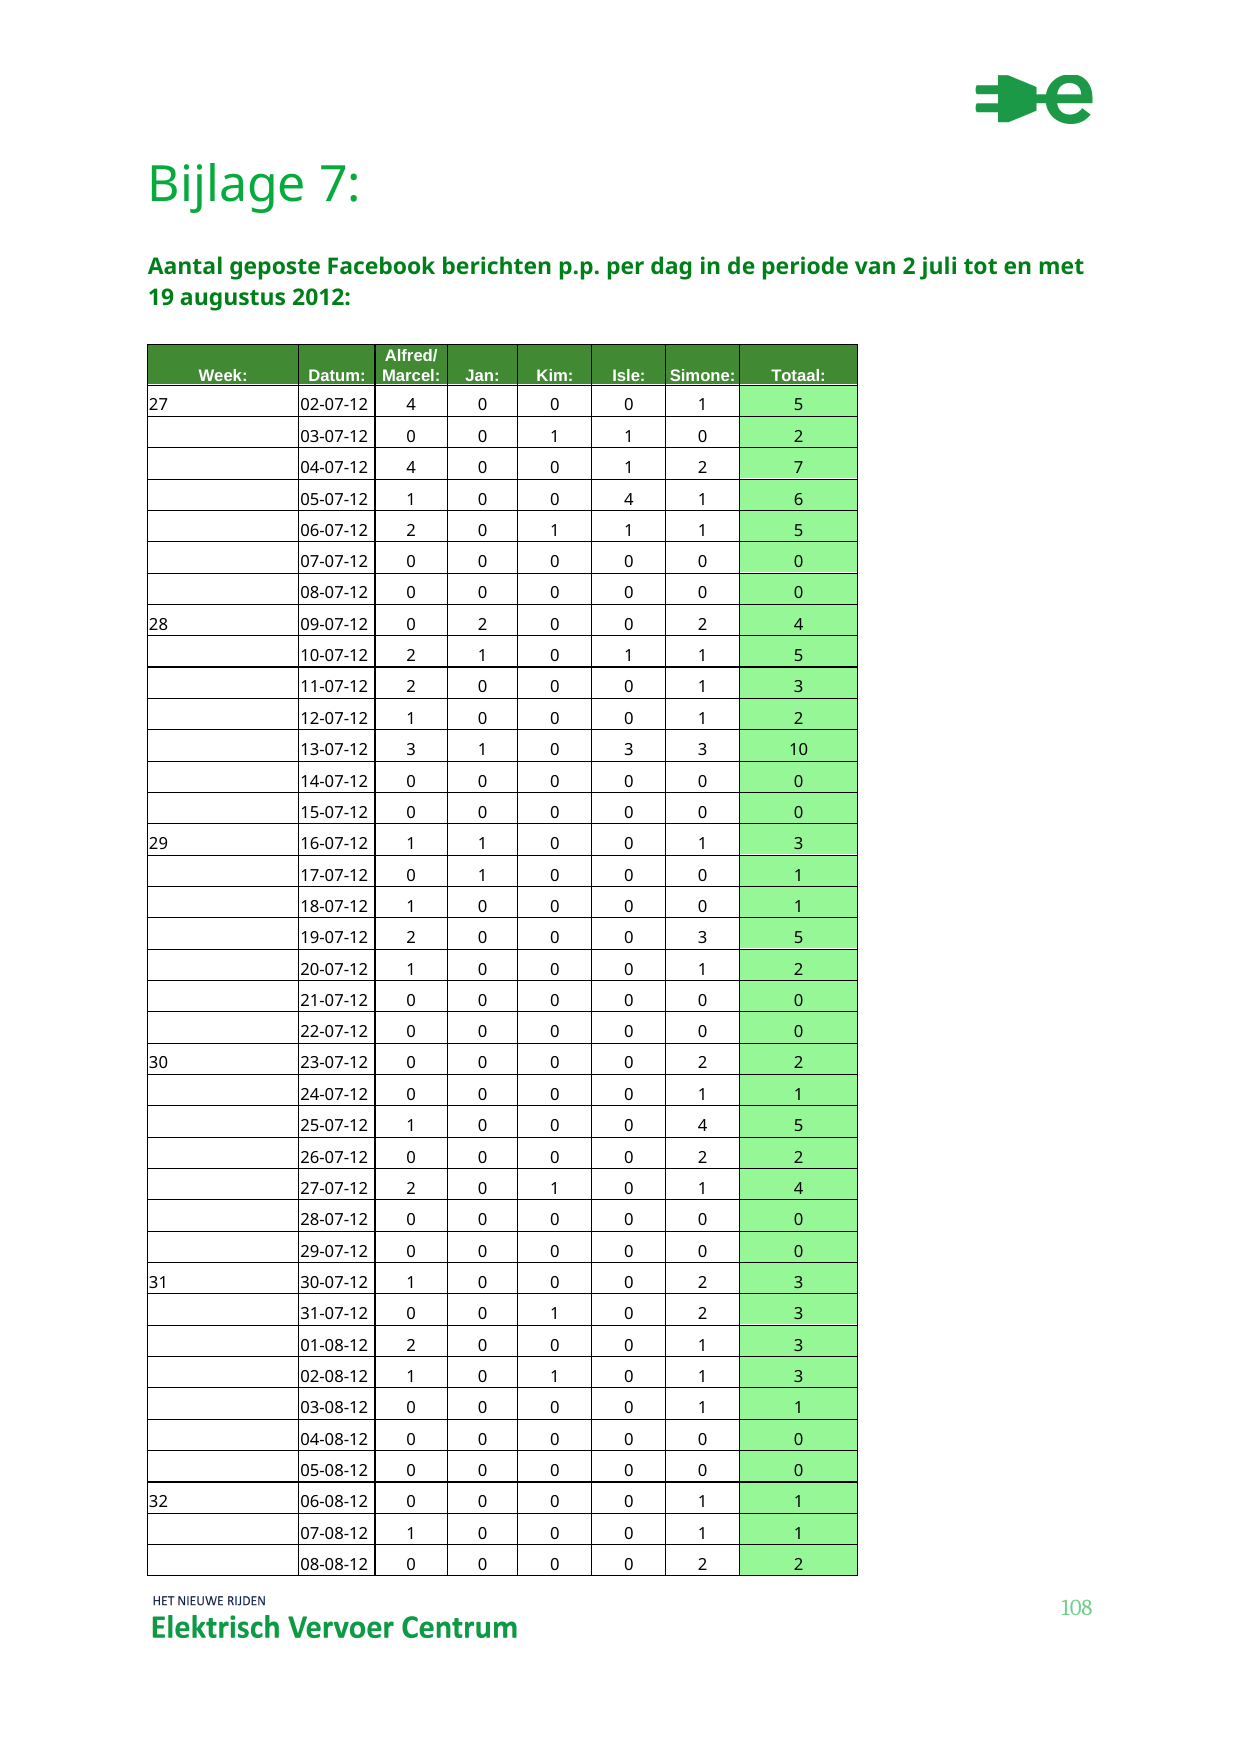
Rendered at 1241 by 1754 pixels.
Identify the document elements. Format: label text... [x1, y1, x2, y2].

table_cell 5 [740, 918, 857, 948]
table_cell 0 [592, 668, 665, 698]
table_cell 0 [666, 574, 739, 604]
table_cell 0 [518, 1106, 591, 1137]
table_cell 1 [740, 1483, 857, 1513]
table_cell 0 [376, 1232, 447, 1262]
table_cell 0 [518, 1451, 591, 1481]
table_cell 1 [740, 1514, 857, 1544]
table_cell 0 [518, 793, 591, 823]
table_cell 1 [518, 1294, 591, 1324]
table_cell 0 [518, 1232, 591, 1262]
table_cell 0 [666, 981, 739, 1011]
table_cell 1 [666, 480, 739, 510]
table_cell 0 [592, 856, 665, 886]
table_cell 1 [740, 1075, 857, 1105]
table_cell [148, 1232, 298, 1262]
table_cell 03-08-12 [299, 1388, 374, 1419]
table_header Alfred/ Marcel: [376, 345, 447, 384]
table_cell 1 [666, 1357, 739, 1387]
table_cell 0 [518, 887, 591, 917]
table_cell [148, 1106, 298, 1137]
table_cell 1 [666, 1388, 739, 1419]
table_cell 1 [448, 824, 517, 854]
table_cell 29 [148, 824, 298, 854]
table_cell 0 [518, 1263, 591, 1293]
table_cell 28-07-12 [299, 1200, 374, 1231]
table_cell 0 [376, 605, 447, 635]
table_cell 0 [448, 480, 517, 510]
table_cell 1 [592, 636, 665, 666]
table_cell [148, 1388, 298, 1419]
table_cell 3 [740, 1294, 857, 1324]
table_cell 1 [666, 636, 739, 666]
table_cell 3 [740, 824, 857, 854]
table_cell 23-07-12 [299, 1044, 374, 1074]
table_header Datum: [299, 345, 374, 384]
table_cell 4 [376, 386, 447, 416]
table_cell 0 [740, 1012, 857, 1043]
table_cell 0 [448, 918, 517, 948]
table_cell 0 [448, 542, 517, 572]
table_cell 0 [592, 981, 665, 1011]
table_cell 0 [518, 1388, 591, 1419]
table_cell 0 [666, 417, 739, 447]
table_cell 5 [740, 1106, 857, 1137]
table_cell 0 [448, 448, 517, 478]
table_cell 0 [376, 1075, 447, 1105]
table_cell 0 [592, 1514, 665, 1544]
table_cell 0 [518, 1420, 591, 1450]
table_cell [148, 856, 298, 886]
table_cell 1 [740, 887, 857, 917]
table_cell 5 [740, 511, 857, 541]
table_cell 1 [592, 511, 665, 541]
table_cell 17-07-12 [299, 856, 374, 886]
table_cell 0 [448, 1294, 517, 1324]
table_cell 0 [376, 1200, 447, 1231]
table_cell 1 [376, 1106, 447, 1137]
table_cell 28 [148, 605, 298, 635]
table_cell 1 [666, 699, 739, 729]
table_cell [148, 511, 298, 541]
table_cell 27 [148, 386, 298, 416]
table_cell 24-07-12 [299, 1075, 374, 1105]
text Bijlage 7: [148, 148, 1093, 216]
table_cell 0 [592, 1483, 665, 1513]
table_cell 0 [518, 668, 591, 698]
table_cell 0 [448, 1420, 517, 1450]
text Aantal geposte Facebook berichten p.p. per dag in de periode van 2 juli tot en met 19 augustus 2012: [148, 250, 1093, 312]
table_cell 0 [666, 1232, 739, 1262]
table_cell 0 [376, 1388, 447, 1419]
table_cell 0 [448, 1263, 517, 1293]
table_cell 0 [592, 1138, 665, 1168]
table_cell 03-07-12 [299, 417, 374, 447]
table_cell 0 [740, 1232, 857, 1262]
table_cell [148, 448, 298, 478]
table_cell 0 [666, 887, 739, 917]
table_cell 2 [666, 1294, 739, 1324]
table_cell 1 [666, 511, 739, 541]
table_cell 31 [148, 1263, 298, 1293]
table_cell 15-07-12 [299, 793, 374, 823]
table_cell 0 [592, 1388, 665, 1419]
table_cell 09-07-12 [299, 605, 374, 635]
table_cell 0 [448, 1044, 517, 1074]
table_cell 0 [592, 1200, 665, 1231]
table_cell 2 [376, 511, 447, 541]
table_cell 0 [518, 699, 591, 729]
table_cell 0 [376, 574, 447, 604]
table_cell 0 [518, 1545, 591, 1575]
table_cell 4 [740, 605, 857, 635]
table_cell 1 [518, 1357, 591, 1387]
table_cell [148, 1420, 298, 1450]
table_cell 5 [740, 386, 857, 416]
table_cell [148, 1357, 298, 1387]
table_cell 0 [666, 856, 739, 886]
table_cell 0 [448, 1106, 517, 1137]
table_header Kim: [518, 345, 591, 384]
table_cell 0 [518, 981, 591, 1011]
table_cell 4 [592, 480, 665, 510]
table_cell 0 [592, 793, 665, 823]
table_cell 2 [740, 1545, 857, 1575]
table_cell 0 [518, 448, 591, 478]
table_cell 30 [148, 1044, 298, 1074]
table_cell 1 [518, 417, 591, 447]
table_cell 14-07-12 [299, 762, 374, 792]
table_cell 0 [448, 950, 517, 980]
table_cell 0 [592, 1075, 665, 1105]
table_cell 26-07-12 [299, 1138, 374, 1168]
table_cell 07-07-12 [299, 542, 374, 572]
table_cell 0 [666, 1012, 739, 1043]
table_cell 0 [592, 1420, 665, 1450]
table_cell 32 [148, 1483, 298, 1513]
table_cell 0 [518, 574, 591, 604]
table_cell [148, 1326, 298, 1356]
table_cell 1 [592, 448, 665, 478]
table_cell 2 [740, 417, 857, 447]
table_cell 1 [518, 511, 591, 541]
table_cell 0 [448, 1326, 517, 1356]
table_cell [148, 668, 298, 698]
table_header Week: [148, 345, 298, 384]
table_cell 10-07-12 [299, 636, 374, 666]
table_cell 0 [518, 730, 591, 761]
table_cell 0 [666, 762, 739, 792]
table_cell 3 [666, 730, 739, 761]
table_cell 1 [666, 386, 739, 416]
table_cell 0 [592, 1044, 665, 1074]
table_cell 0 [376, 542, 447, 572]
table_cell 1 [376, 950, 447, 980]
table_cell 0 [518, 542, 591, 572]
table_cell 2 [666, 1138, 739, 1168]
picture [147, 1594, 523, 1641]
table_cell 22-07-12 [299, 1012, 374, 1043]
table_cell 0 [448, 574, 517, 604]
table_cell 02-07-12 [299, 386, 374, 416]
table_cell 2 [740, 950, 857, 980]
table_cell 0 [518, 950, 591, 980]
table_cell 04-08-12 [299, 1420, 374, 1450]
table_cell 0 [376, 1012, 447, 1043]
table_cell 0 [740, 981, 857, 1011]
table_cell 30-07-12 [299, 1263, 374, 1293]
table_cell 0 [448, 1357, 517, 1387]
table_cell [148, 1514, 298, 1544]
table_cell 5 [740, 636, 857, 666]
table_cell 0 [518, 480, 591, 510]
table_cell 12-07-12 [299, 699, 374, 729]
table_cell 0 [740, 542, 857, 572]
table_cell 2 [376, 1169, 447, 1199]
table_cell 0 [448, 1138, 517, 1168]
table_header Simone: [666, 345, 739, 384]
table_cell 0 [376, 1451, 447, 1481]
table_cell 0 [376, 1420, 447, 1450]
table_cell [148, 730, 298, 761]
table_cell 0 [592, 1232, 665, 1262]
table_cell [148, 699, 298, 729]
table_cell 0 [448, 1545, 517, 1575]
table_cell 2 [376, 636, 447, 666]
table_cell 1 [376, 480, 447, 510]
table_cell 0 [448, 1075, 517, 1105]
table_cell 1 [666, 824, 739, 854]
table_cell 0 [592, 1294, 665, 1324]
table_cell 3 [740, 1326, 857, 1356]
table_cell 1 [448, 730, 517, 761]
table_cell 0 [592, 1012, 665, 1043]
table_cell 0 [592, 1357, 665, 1387]
table_cell [148, 1294, 298, 1324]
table_cell 4 [740, 1169, 857, 1199]
table_cell 0 [448, 1483, 517, 1513]
table_cell 3 [740, 668, 857, 698]
table_cell [148, 574, 298, 604]
table_cell 1 [666, 1169, 739, 1199]
table_cell 1 [666, 1514, 739, 1544]
table_cell 0 [448, 386, 517, 416]
table_cell 0 [518, 824, 591, 854]
table_cell 0 [448, 793, 517, 823]
table_cell 2 [740, 699, 857, 729]
table_cell 21-07-12 [299, 981, 374, 1011]
table_cell 2 [666, 1263, 739, 1293]
table_cell 05-07-12 [299, 480, 374, 510]
table_cell 0 [448, 1388, 517, 1419]
table_cell 0 [666, 1420, 739, 1450]
table_cell 0 [740, 1451, 857, 1481]
table_cell 2 [376, 668, 447, 698]
table_cell 0 [518, 1075, 591, 1105]
table_cell 0 [518, 1044, 591, 1074]
table_cell 1 [518, 1169, 591, 1199]
table_cell 0 [592, 386, 665, 416]
table_cell 0 [518, 605, 591, 635]
table_cell 0 [592, 574, 665, 604]
table_cell [148, 918, 298, 948]
table_cell 1 [666, 668, 739, 698]
table_cell [148, 480, 298, 510]
table_cell 0 [592, 605, 665, 635]
table_cell 08-07-12 [299, 574, 374, 604]
table_cell 0 [518, 762, 591, 792]
table_cell 7 [740, 448, 857, 478]
table_cell 3 [666, 918, 739, 948]
table_cell 1 [376, 1357, 447, 1387]
table_cell 29-07-12 [299, 1232, 374, 1262]
table_cell 0 [448, 668, 517, 698]
table_cell 0 [592, 1451, 665, 1481]
table_cell 13-07-12 [299, 730, 374, 761]
table_cell 0 [376, 793, 447, 823]
table_cell 0 [592, 699, 665, 729]
table_cell 0 [448, 981, 517, 1011]
table_cell 0 [740, 1200, 857, 1231]
table_cell 1 [448, 636, 517, 666]
table_cell 0 [376, 981, 447, 1011]
table_cell [148, 636, 298, 666]
table_cell 2 [376, 918, 447, 948]
table_cell 0 [518, 1326, 591, 1356]
table_cell 0 [448, 762, 517, 792]
table_cell [148, 887, 298, 917]
table_cell 02-08-12 [299, 1357, 374, 1387]
table_header Totaal: [740, 345, 857, 384]
table_cell 0 [448, 1514, 517, 1544]
table_cell 0 [376, 1044, 447, 1074]
table_cell 0 [518, 1012, 591, 1043]
table_cell 0 [448, 1232, 517, 1262]
table_cell 4 [376, 448, 447, 478]
table_cell [148, 762, 298, 792]
table_cell 0 [448, 1200, 517, 1231]
table_cell 0 [740, 1420, 857, 1450]
table_cell 01-08-12 [299, 1326, 374, 1356]
table_cell 0 [592, 918, 665, 948]
table_cell 0 [376, 856, 447, 886]
table_cell [148, 793, 298, 823]
table_cell 0 [592, 762, 665, 792]
table_cell 06-07-12 [299, 511, 374, 541]
table_cell [148, 981, 298, 1011]
table_cell 4 [666, 1106, 739, 1137]
table_cell 2 [740, 1138, 857, 1168]
picture [975, 75, 1093, 124]
table_cell 0 [592, 887, 665, 917]
table_cell 19-07-12 [299, 918, 374, 948]
table_cell 0 [518, 856, 591, 886]
table_cell 0 [592, 1545, 665, 1575]
table_cell 0 [666, 1200, 739, 1231]
table_cell 3 [740, 1263, 857, 1293]
table_cell 6 [740, 480, 857, 510]
table_cell 1 [740, 1388, 857, 1419]
table_cell [148, 417, 298, 447]
table_cell 1 [666, 1326, 739, 1356]
table_cell 27-07-12 [299, 1169, 374, 1199]
table_cell 2 [666, 1044, 739, 1074]
table_cell 10 [740, 730, 857, 761]
table_cell [148, 950, 298, 980]
table_cell [148, 1012, 298, 1043]
table_cell 2 [666, 605, 739, 635]
table_cell 1 [376, 824, 447, 854]
table_cell 1 [592, 417, 665, 447]
table_cell 1 [376, 887, 447, 917]
table_cell 1 [666, 1075, 739, 1105]
table_cell 0 [376, 1294, 447, 1324]
table_cell 1 [448, 856, 517, 886]
table_header Jan: [448, 345, 517, 384]
table_cell 04-07-12 [299, 448, 374, 478]
table_cell 0 [448, 887, 517, 917]
table_cell 0 [592, 1263, 665, 1293]
table_cell 3 [592, 730, 665, 761]
table_cell 11-07-12 [299, 668, 374, 698]
table_cell 0 [592, 950, 665, 980]
table_cell 25-07-12 [299, 1106, 374, 1137]
table_cell 0 [518, 1138, 591, 1168]
table_cell 1 [376, 699, 447, 729]
table_cell 3 [740, 1357, 857, 1387]
table_cell 0 [448, 1451, 517, 1481]
table_cell 0 [518, 1200, 591, 1231]
table_cell 0 [448, 1012, 517, 1043]
table_cell [148, 1451, 298, 1481]
table_cell 0 [740, 793, 857, 823]
table_cell 0 [448, 1169, 517, 1199]
table_cell 07-08-12 [299, 1514, 374, 1544]
table_cell 0 [376, 762, 447, 792]
table_cell 0 [376, 1483, 447, 1513]
table_cell 0 [666, 542, 739, 572]
table_header Isle: [592, 345, 665, 384]
table_cell 0 [592, 542, 665, 572]
table_cell 05-08-12 [299, 1451, 374, 1481]
table_cell 0 [518, 1514, 591, 1544]
table_cell [148, 1138, 298, 1168]
table_cell [148, 1200, 298, 1231]
table_cell 0 [592, 1106, 665, 1137]
table_cell 2 [666, 1545, 739, 1575]
table_cell 2 [666, 448, 739, 478]
table_cell 0 [666, 793, 739, 823]
table_cell 1 [376, 1263, 447, 1293]
table_cell 0 [376, 417, 447, 447]
table_cell 0 [592, 1326, 665, 1356]
table_cell 0 [740, 574, 857, 604]
table_cell 1 [666, 1483, 739, 1513]
table_cell 2 [740, 1044, 857, 1074]
table_cell [148, 542, 298, 572]
table_cell 0 [592, 824, 665, 854]
table_cell 1 [666, 950, 739, 980]
table_cell 0 [518, 918, 591, 948]
table_cell 0 [448, 417, 517, 447]
table_cell 0 [448, 511, 517, 541]
table_cell 0 [592, 1169, 665, 1199]
table_cell 31-07-12 [299, 1294, 374, 1324]
table_cell 16-07-12 [299, 824, 374, 854]
table_cell 0 [376, 1545, 447, 1575]
table_cell 0 [740, 762, 857, 792]
table_cell 20-07-12 [299, 950, 374, 980]
table_cell 0 [376, 1138, 447, 1168]
table_cell 2 [448, 605, 517, 635]
table_cell [148, 1169, 298, 1199]
table_cell 1 [740, 856, 857, 886]
table_cell 2 [376, 1326, 447, 1356]
table_cell [148, 1545, 298, 1575]
table_cell 08-08-12 [299, 1545, 374, 1575]
table_cell 18-07-12 [299, 887, 374, 917]
table_cell 0 [448, 699, 517, 729]
table_cell 06-08-12 [299, 1483, 374, 1513]
table_cell 0 [518, 636, 591, 666]
table_cell 1 [376, 1514, 447, 1544]
table_cell 0 [518, 386, 591, 416]
table_cell 0 [666, 1451, 739, 1481]
table_cell 0 [518, 1483, 591, 1513]
table_cell [148, 1075, 298, 1105]
table_cell 3 [376, 730, 447, 761]
